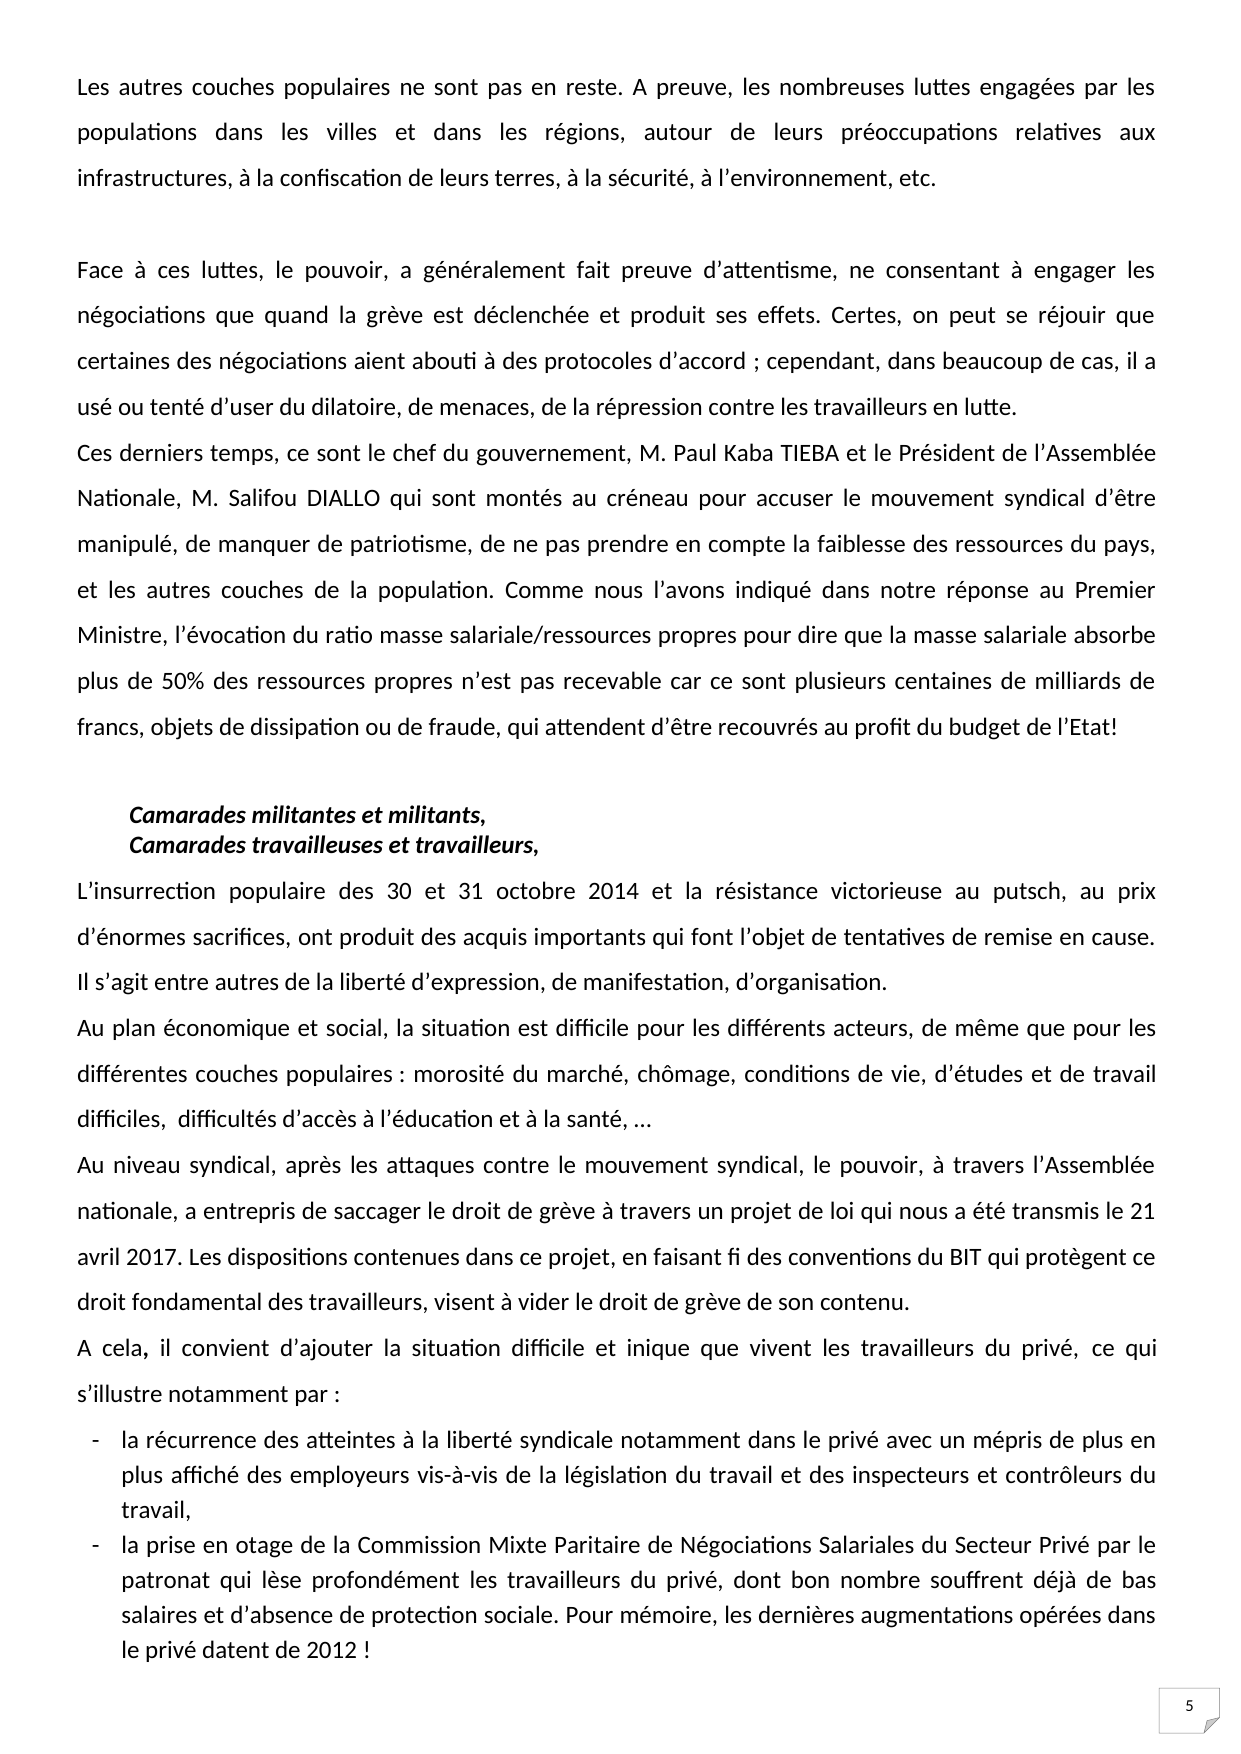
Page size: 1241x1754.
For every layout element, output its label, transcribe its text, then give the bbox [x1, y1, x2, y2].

text Camarades militantes et militants, [77, 799, 1157, 829]
text Au plan économique et social, la situation est difficile pour les différents acteurs, de même que pour les différentes couches populaires : morosité du marché, chômage, conditions de vie, d’études et de travail difficiles, difficultés d’accès à l’éducation et à la santé, … [77, 1012, 1157, 1134]
text Au niveau syndical, après les attaques contre le mouvement syndical, le pouvoir, à travers l’Assemblée nationale, a entrepris de saccager le droit de grève à travers un projet de loi qui nous a été transmis le 21 avril 2017. Les dispositions contenues dans ce projet, en faisant fi des conventions du BIT qui protègent ce droit fondamental des travailleurs, visent à vider le droit de grève de son contenu. [77, 1149, 1157, 1317]
text A cela, il convient d’ajouter la situation difficile et inique que vivent les travailleurs du privé, ce qui s’illustre notamment par : [77, 1332, 1157, 1408]
list Les autres couches populaires ne sont pas en reste. A preuve, les nombreuses luttes engagées par les populations dans les villes et dans les régions, autour de leurs préoccupations relatives aux infrastructures, à la confiscation de leurs terres, à la sécurité, à l’environnement, etc. [77, 71, 1157, 193]
list la prise en otage de la Commission Mixte Paritaire de Négociations Salariales du Secteur Privé par le patronat qui lèse profondément les travailleurs du privé, dont bon nombre souffrent déjà de bas salaires et d’absence de protection sociale. Pour mémoire, les dernières augmentations opérées dans le privé datent de 2012 ! [92, 1529, 1157, 1664]
text L’insurrection populaire des 30 et 31 octobre 2014 et la résistance victorieuse au putsch, au prix d’énormes sacrifices, ont produit des acquis importants qui font l’objet de tentatives de remise en cause. Il s’agit entre autres de la liberté d’expression, de manifestation, d’organisation. [77, 875, 1157, 997]
text Face à ces luttes, le pouvoir, a généralement fait preuve d’attentisme, ne consentant à engager les négociations que quand la grève est déclenchée et produit ses effets. Certes, on peut se réjouir que certaines des négociations aient abouti à des protocoles d’accord ; cependant, dans beaucoup de cas, il a usé ou tenté d’user du dilatoire, de menaces, de la répression contre les travailleurs en lutte. [77, 254, 1157, 421]
text Ces derniers temps, ce sont le chef du gouvernement, M. Paul Kaba TIEBA et le Président de l’Assemblée Nationale, M. Salifou DIALLO qui sont montés au créneau pour accuser le mouvement syndical d’être manipulé, de manquer de patriotisme, de ne pas prendre en compte la faiblesse des ressources du pays, et les autres couches de la population. Comme nous l’avons indiqué dans notre réponse au Premier Ministre, l’évocation du ratio masse salariale/ressources propres pour dire que la masse salariale absorbe plus de 50% des ressources propres n’est pas recevable car ce sont plusieurs centaines de milliards de francs, objets de dissipation ou de fraude, qui attendent d’être recouvrés au profit du budget de l’Etat! [77, 437, 1157, 742]
list la récurrence des atteintes à la liberté syndicale notamment dans le privé avec un mépris de plus en plus affiché des employeurs vis-à-vis de la législation du travail et des inspecteurs et contrôleurs du travail, [92, 1424, 1157, 1524]
text Camarades travailleuses et travailleurs, [129, 829, 1157, 860]
